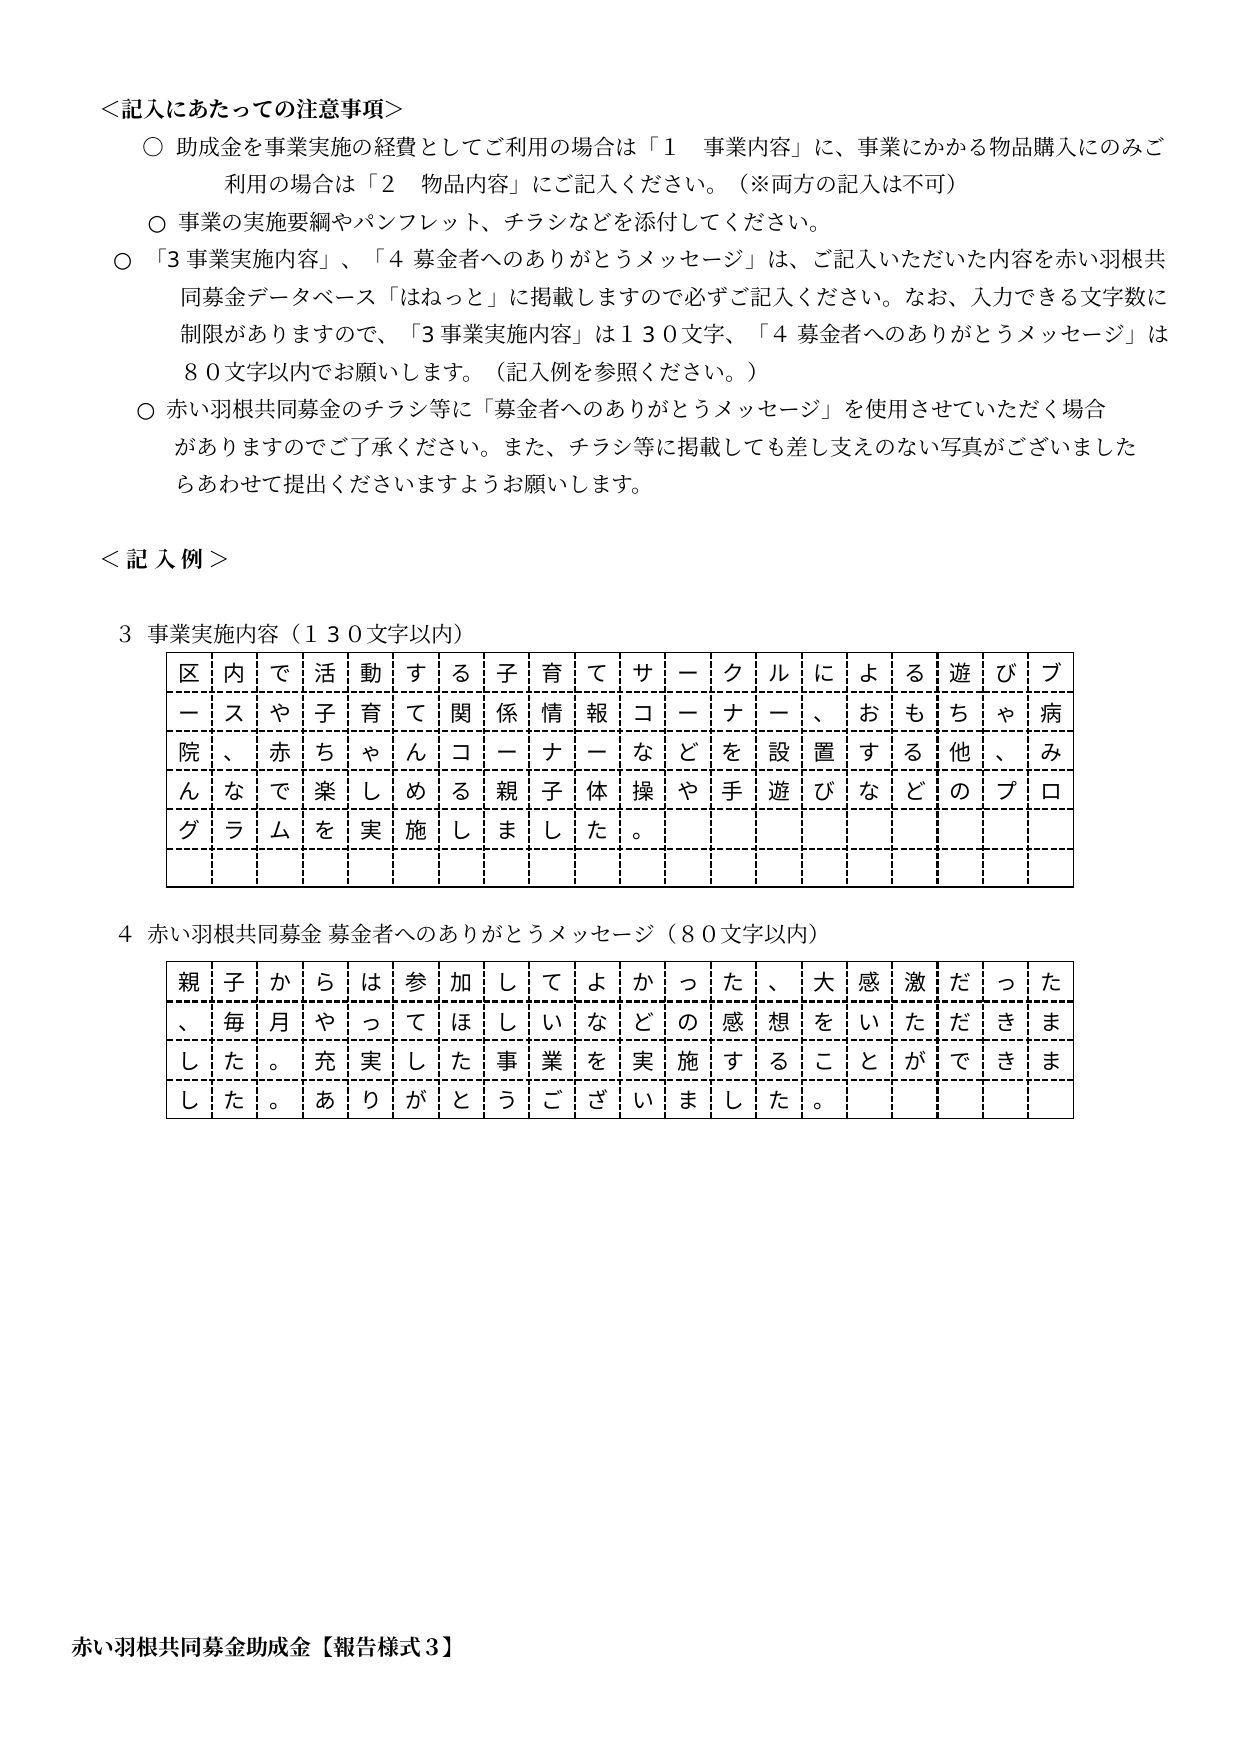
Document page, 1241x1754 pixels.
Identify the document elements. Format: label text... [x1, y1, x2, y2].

table_cell 遊 [756, 769, 802, 808]
table_cell 赤 [257, 730, 303, 769]
table_cell ム [257, 808, 303, 847]
text 赤い羽根共同募金助成金【報告様式３】 [71, 1627, 1169, 1664]
table_cell [847, 808, 892, 847]
table_header 内 [212, 653, 257, 691]
table_cell 他 [938, 730, 983, 769]
table_cell [892, 848, 937, 886]
table_cell と [847, 1039, 892, 1078]
table_cell 。 [257, 1039, 303, 1078]
table_cell を [802, 1000, 847, 1039]
table_cell ー [665, 691, 711, 730]
table_cell 想 [756, 1000, 802, 1039]
table_cell し [393, 1039, 439, 1078]
table_cell ん [393, 730, 439, 769]
table_cell り [348, 1079, 393, 1117]
table_cell し [167, 1039, 212, 1078]
table_cell [529, 848, 575, 886]
table_cell [484, 848, 529, 886]
table_cell 情 [529, 691, 575, 730]
table_cell る [756, 1039, 802, 1078]
table_cell ほ [439, 1000, 484, 1039]
table_cell で [257, 769, 303, 808]
table_cell 施 [393, 808, 439, 847]
table_cell も [892, 691, 937, 730]
table_cell の [938, 769, 983, 808]
table_header よ [575, 962, 620, 1000]
table_cell 。 [802, 1079, 847, 1117]
table_header た [711, 962, 756, 1000]
table_cell [1028, 848, 1073, 886]
table_cell ど [892, 769, 937, 808]
text がありますのでご了承ください。また、チラシ等に掲載しても差し支えのない写真がございました [130, 427, 1169, 464]
table_cell だ [938, 1000, 983, 1039]
table_cell 施 [665, 1039, 711, 1078]
table_cell し [348, 769, 393, 808]
text ○ 「3 事業実施内容」、「４ 募金者へのありがとうメッセージ」は、ご記入いただいた内容を赤い羽根共同募金データベース「はねっと」に掲載しますので必ずご記入ください。なお、入力できる文字数に制限がありますので、「3 事業実施内容」は１3０文字、「４ 募金者へのありがとうメッセージ」は８０文字以内でお願いします。（記入例を参照ください。） [71, 239, 1169, 389]
table_cell ナ [711, 691, 756, 730]
table_cell [1028, 1079, 1073, 1117]
table_cell コ [620, 691, 665, 730]
table_header 激 [892, 962, 937, 1000]
table_cell を [575, 1039, 620, 1078]
table_cell や [257, 691, 303, 730]
table_header 遊 [938, 653, 983, 691]
table_cell ー [484, 730, 529, 769]
table_cell い [529, 1000, 575, 1039]
table_cell が [393, 1079, 439, 1117]
table_cell ロ [1028, 769, 1073, 808]
table_cell 親 [484, 769, 529, 808]
table_cell ゃ [983, 691, 1028, 730]
table_header た [1028, 962, 1073, 1000]
table_header ク [711, 653, 756, 691]
text ○ 赤い羽根共同募金のチラシ等に「募金者へのありがとうメッセージ」を使用させていただく場合 [130, 389, 1169, 427]
table_cell す [847, 730, 892, 769]
table_cell ご [529, 1079, 575, 1117]
table_cell 院 [167, 730, 212, 769]
table_cell 設 [756, 730, 802, 769]
table_header 参 [393, 962, 439, 1000]
table_cell [938, 808, 983, 847]
text ＜記入にあたっての注意事項＞ [71, 89, 1169, 127]
table_cell た [212, 1079, 257, 1117]
table_header よ [847, 653, 892, 691]
table_cell 、 [212, 730, 257, 769]
table_cell し [167, 1079, 212, 1117]
text らあわせて提出くださいますようお願いします。 [130, 464, 1169, 502]
table_header し [484, 962, 529, 1000]
table_cell て [393, 691, 439, 730]
table_cell る [892, 730, 937, 769]
table_header て [575, 653, 620, 691]
table_cell [983, 848, 1028, 886]
table_header る [439, 653, 484, 691]
table_header 動 [348, 653, 393, 691]
table_cell を [711, 730, 756, 769]
table_cell て [393, 1000, 439, 1039]
table_cell ー [575, 730, 620, 769]
table_cell ど [620, 1000, 665, 1039]
table_cell 子 [303, 691, 348, 730]
table_cell 育 [348, 691, 393, 730]
table_cell 報 [575, 691, 620, 730]
table_cell ま [665, 1079, 711, 1117]
table_header 加 [439, 962, 484, 1000]
table_cell [348, 848, 393, 886]
table_cell な [847, 769, 892, 808]
table_cell っ [348, 1000, 393, 1039]
table_cell [983, 1079, 1028, 1117]
table_header 親 [167, 962, 212, 1000]
table_cell 手 [711, 769, 756, 808]
table_cell で [938, 1039, 983, 1078]
table_cell [711, 848, 756, 886]
table_cell 、 [802, 691, 847, 730]
table_cell [802, 808, 847, 847]
text ３ 事業実施内容（１3０文字以内） [71, 614, 1169, 652]
table_cell い [847, 1000, 892, 1039]
table_cell ス [212, 691, 257, 730]
table_cell [620, 848, 665, 886]
text ○ 事業の実施要綱やパンフレット、チラシなどを添付してください。 [147, 202, 1169, 239]
table_cell 実 [348, 1039, 393, 1078]
table_cell お [847, 691, 892, 730]
table_cell ち [938, 691, 983, 730]
table_cell な [212, 769, 257, 808]
table_header て [529, 962, 575, 1000]
table_cell [938, 848, 983, 886]
table_header か [257, 962, 303, 1000]
table_header 子 [212, 962, 257, 1000]
table_cell 係 [484, 691, 529, 730]
table_cell し [711, 1079, 756, 1117]
table_cell と [439, 1079, 484, 1117]
table_header だ [938, 962, 983, 1000]
table_cell [938, 1079, 983, 1117]
table_cell き [983, 1000, 1028, 1039]
table_cell が [892, 1039, 937, 1078]
table_cell び [802, 769, 847, 808]
table_cell や [303, 1000, 348, 1039]
table_header る [892, 653, 937, 691]
table_header す [393, 653, 439, 691]
table_cell ざ [575, 1079, 620, 1117]
table_cell [847, 1079, 892, 1117]
table_cell ー [167, 691, 212, 730]
table_cell [756, 808, 802, 847]
table_cell プ [983, 769, 1028, 808]
table_cell し [529, 808, 575, 847]
table_cell 楽 [303, 769, 348, 808]
table_header っ [983, 962, 1028, 1000]
table_cell 毎 [212, 1000, 257, 1039]
table_cell 、 [167, 1000, 212, 1039]
table_cell あ [303, 1079, 348, 1117]
table_cell ん [167, 769, 212, 808]
table_cell う [484, 1079, 529, 1117]
table_cell ま [1028, 1039, 1073, 1078]
table_header っ [665, 962, 711, 1000]
table_cell [393, 848, 439, 886]
table_cell ゃ [348, 730, 393, 769]
table_cell た [212, 1039, 257, 1078]
table_cell や [665, 769, 711, 808]
table_cell ナ [529, 730, 575, 769]
table_cell ま [1028, 1000, 1073, 1039]
table_cell コ [439, 730, 484, 769]
table_cell み [1028, 730, 1073, 769]
table_cell ち [303, 730, 348, 769]
table_cell 子 [529, 769, 575, 808]
table_cell グ [167, 808, 212, 847]
table_header ル [756, 653, 802, 691]
table_cell い [620, 1079, 665, 1117]
table_cell し [484, 1000, 529, 1039]
table_cell [212, 848, 257, 886]
table_cell 実 [620, 1039, 665, 1078]
table_cell 関 [439, 691, 484, 730]
table_header サ [620, 653, 665, 691]
text ＜ 記 入 例 ＞ [71, 539, 1169, 577]
table_cell [167, 848, 212, 886]
table_cell を [303, 808, 348, 847]
table_cell た [575, 808, 620, 847]
table_cell 充 [303, 1039, 348, 1078]
table_cell ま [484, 808, 529, 847]
table_cell [439, 848, 484, 886]
table_header 感 [847, 962, 892, 1000]
table_header び [983, 653, 1028, 691]
table_cell の [665, 1000, 711, 1039]
table_cell 体 [575, 769, 620, 808]
table_header 、 [756, 962, 802, 1000]
table_cell た [439, 1039, 484, 1078]
table_cell た [892, 1000, 937, 1039]
table_cell な [575, 1000, 620, 1039]
table_cell 業 [529, 1039, 575, 1078]
table_header 子 [484, 653, 529, 691]
table_cell す [711, 1039, 756, 1078]
table_cell [892, 1079, 937, 1117]
table_cell 、 [983, 730, 1028, 769]
table_header に [802, 653, 847, 691]
table_cell [1028, 808, 1073, 847]
table_cell ー [756, 691, 802, 730]
table_cell き [983, 1039, 1028, 1078]
table_header 大 [802, 962, 847, 1000]
table_cell [257, 848, 303, 886]
table_cell 操 [620, 769, 665, 808]
table_header 活 [303, 653, 348, 691]
table_cell [802, 848, 847, 886]
table_cell ど [665, 730, 711, 769]
text ○ 助成金を事業実施の経費としてご利用の場合は「１ 事業内容」に、事業にかかる物品購入にのみご利用の場合は「２ 物品内容」にご記入ください。（※両方の記入は不可） [71, 127, 1169, 202]
table_cell た [756, 1079, 802, 1117]
table_cell な [620, 730, 665, 769]
table_cell 事 [484, 1039, 529, 1078]
table_cell 。 [257, 1079, 303, 1117]
table_cell [665, 808, 711, 847]
table_cell 感 [711, 1000, 756, 1039]
table_cell め [393, 769, 439, 808]
table_cell ラ [212, 808, 257, 847]
table_header は [348, 962, 393, 1000]
table_header ー [665, 653, 711, 691]
table_cell [711, 808, 756, 847]
table_header 育 [529, 653, 575, 691]
table_cell 。 [620, 808, 665, 847]
table_cell [847, 848, 892, 886]
table_cell [892, 808, 937, 847]
table_cell [575, 848, 620, 886]
table_header か [620, 962, 665, 1000]
table_cell こ [802, 1039, 847, 1078]
table_cell し [439, 808, 484, 847]
table_cell 実 [348, 808, 393, 847]
table_cell 病 [1028, 691, 1073, 730]
table_cell 置 [802, 730, 847, 769]
table_cell [983, 808, 1028, 847]
table_cell る [439, 769, 484, 808]
table_header ブ [1028, 653, 1073, 691]
table_cell [303, 848, 348, 886]
table_cell [665, 848, 711, 886]
text ４ 赤い羽根共同募金 募金者へのありがとうメッセージ（８０文字以内） [71, 914, 1169, 952]
table_cell [756, 848, 802, 886]
table_header ら [303, 962, 348, 1000]
table_cell 月 [257, 1000, 303, 1039]
table_header で [257, 653, 303, 691]
table_header 区 [167, 653, 212, 691]
